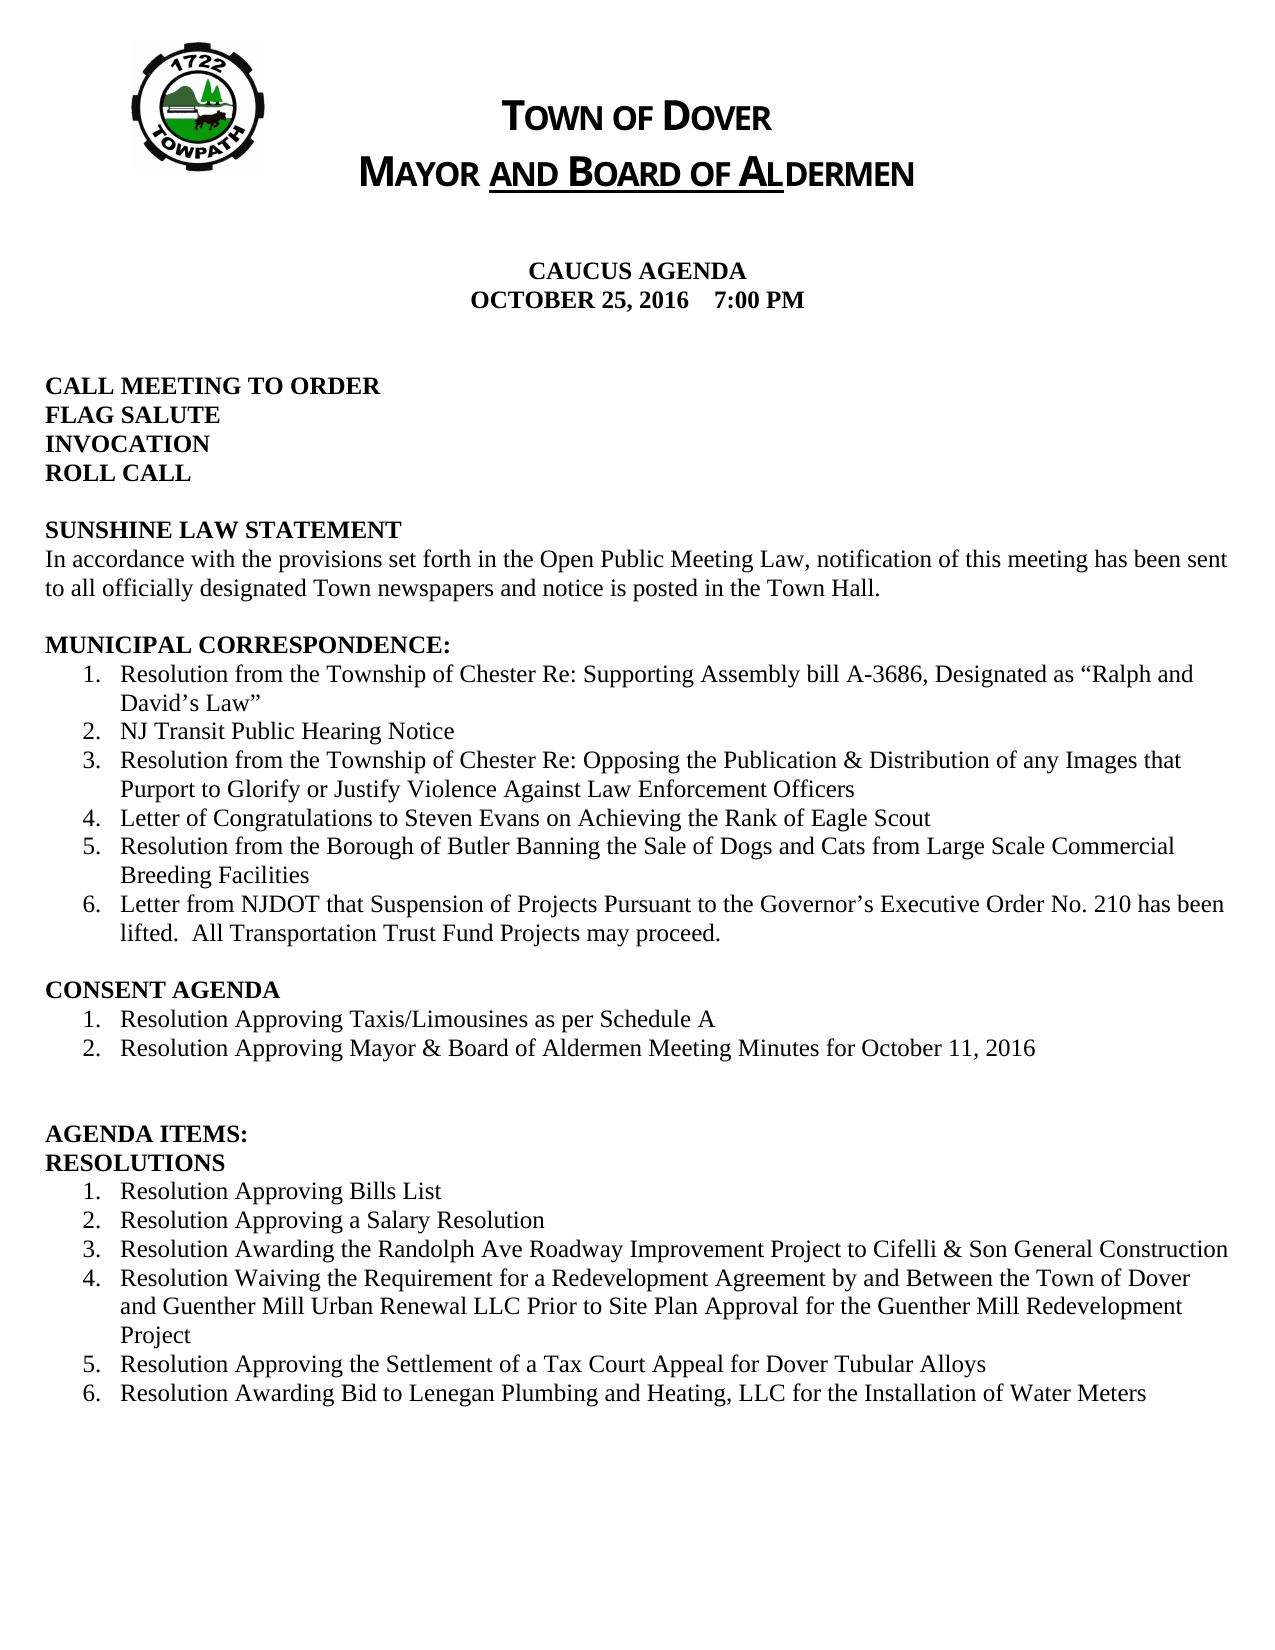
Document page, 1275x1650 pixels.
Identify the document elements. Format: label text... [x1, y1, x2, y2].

text SUNSHINE LAW STATEMENT [45, 515, 1230, 544]
list Resolution Approving Taxis/Limousines as per Schedule A [82, 1004, 1230, 1033]
text ROLL CALL [45, 458, 1230, 486]
text CALL MEETING TO ORDER [45, 371, 1230, 400]
list NJ Transit Public Hearing Notice [82, 716, 1230, 745]
list Resolution Approving a Salary Resolution [82, 1205, 1230, 1234]
text INVOCATION [45, 429, 1230, 458]
list Resolution Approving Mayor & Board of Aldermen Meeting Minutes for October 11, 2016 [82, 1033, 1230, 1061]
list Letter of Congratulations to Steven Evans on Achieving the Rank of Eagle Scout [82, 803, 1230, 831]
list Resolution Approving the Settlement of a Tax Court Appeal for Dover Tubular Alloys [82, 1349, 1230, 1378]
text MUNICIPAL CORRESPONDENCE: [45, 630, 1230, 659]
text RESOLUTIONS [45, 1148, 1230, 1176]
list Resolution from the Township of Chester Re: Opposing the Publication & Distribution of any Images that Purport to Glorify or Justify Violence Against Law Enforcement Officers [82, 745, 1230, 803]
list Resolution Awarding Bid to Lenegan Plumbing and Heating, LLC for the Installation of Water Meters [82, 1378, 1230, 1406]
list Resolution Approving Bills List [82, 1176, 1230, 1205]
text CAUCUS AGENDA [45, 256, 1230, 285]
text FLAG SALUTE [45, 400, 1230, 429]
text In accordance with the provisions set forth in the Open Public Meeting Law, notification of this meeting has been sent to all officially designated Town newspapers and notice is posted in the Town Hall. [45, 544, 1230, 601]
text CONSENT AGENDA [45, 975, 1230, 1004]
picture [130, 41, 265, 172]
text AGENDA ITEMS: [45, 1119, 1230, 1148]
list Resolution Awarding the Randolph Ave Roadway Improvement Project to Cifelli & Son General Construction [82, 1234, 1230, 1263]
list Resolution from the Township of Chester Re: Supporting Assembly bill A-3686, Designated as “Ralph and David’s Law” [82, 659, 1230, 716]
list Resolution Waiving the Requirement for a Redevelopment Agreement by and Between the Town of Dover and Guenther Mill Urban Renewal LLC Prior to Site Plan Approval for the Guenther Mill Redevelopment Project [82, 1263, 1230, 1349]
list Letter from NJDOT that Suspension of Projects Pursuant to the Governor’s Executive Order No. 210 has been lifted. All Transportation Trust Fund Projects may proceed. [82, 889, 1230, 946]
text October 25, 2016 7:00 PM [45, 285, 1230, 314]
list Resolution from the Borough of Butler Banning the Sale of Dogs and Cats from Large Scale Commercial Breeding Facilities [82, 831, 1230, 889]
